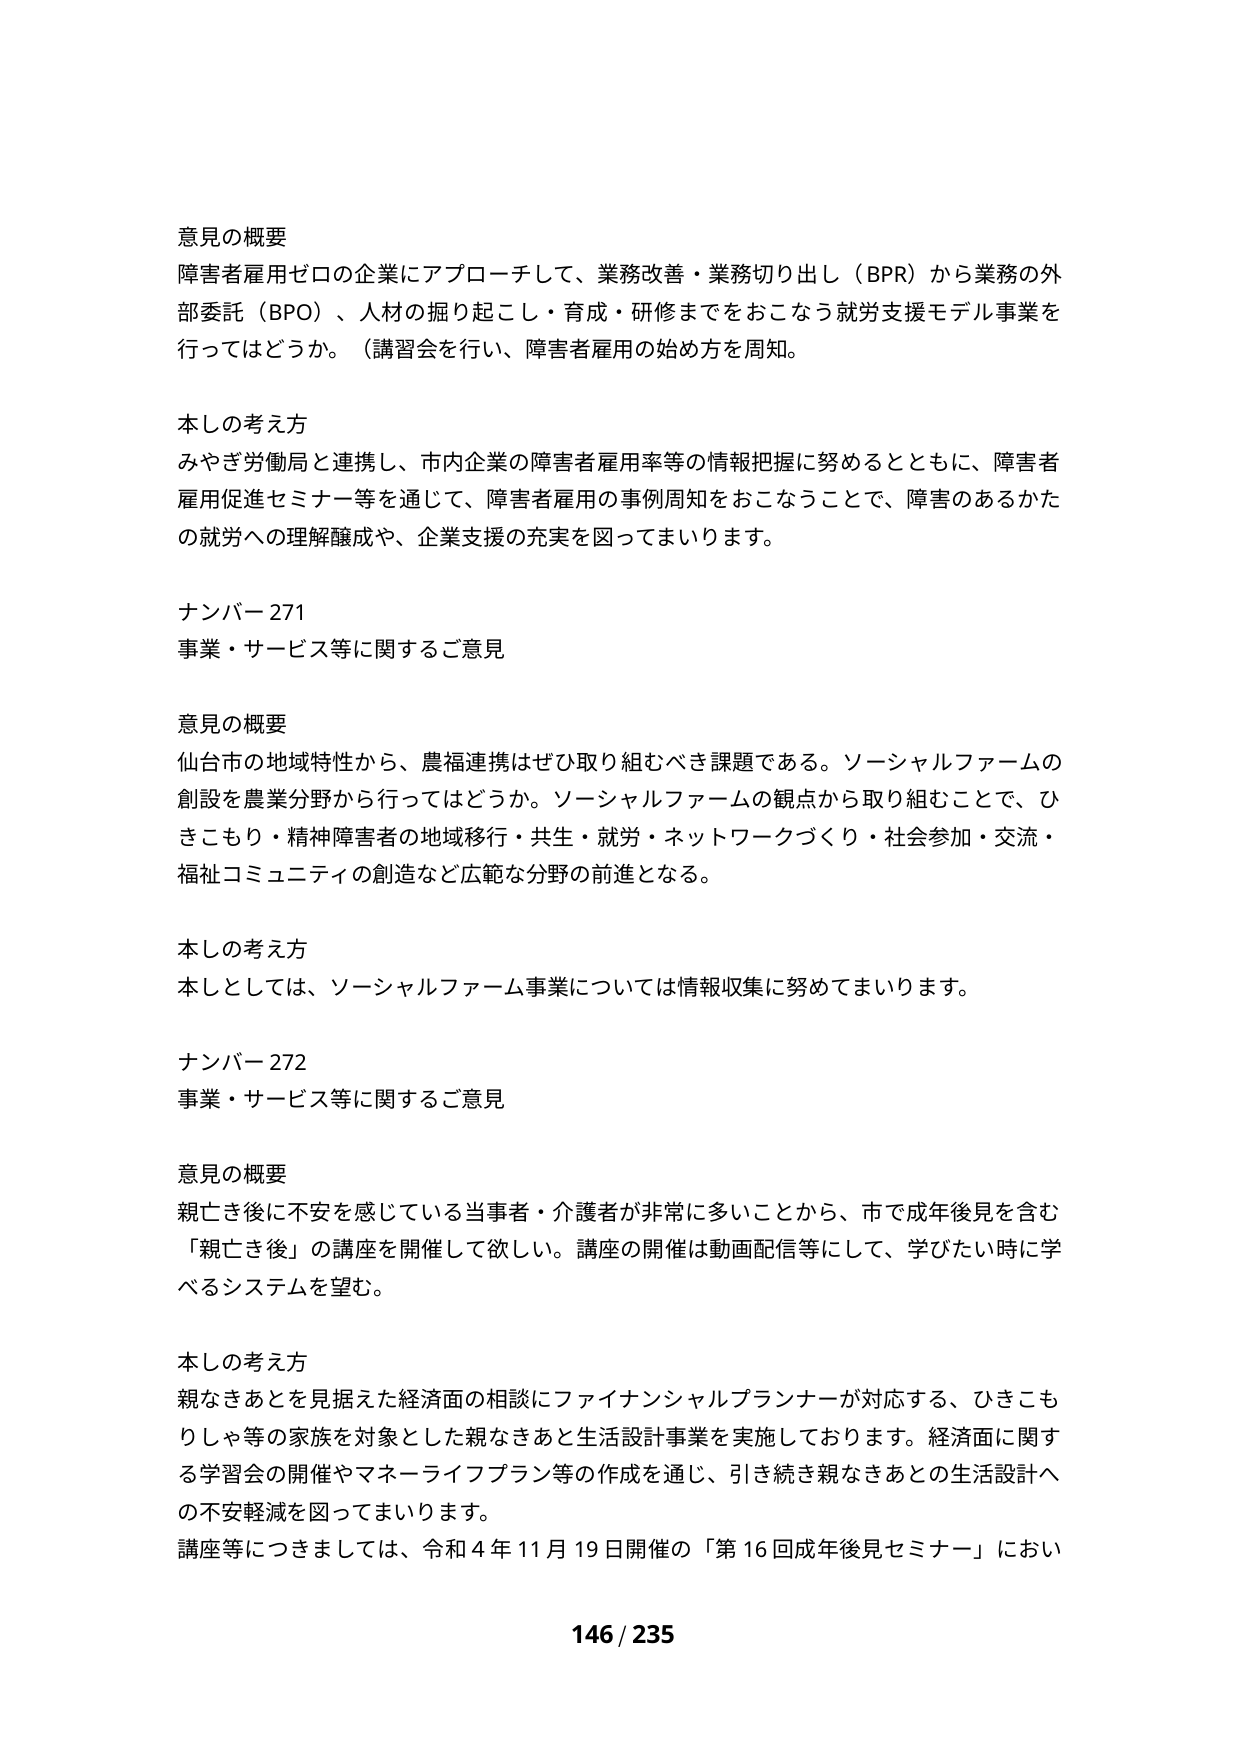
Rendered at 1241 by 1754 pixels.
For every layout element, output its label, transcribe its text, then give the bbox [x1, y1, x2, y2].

text 意見の概要 [177, 1154, 1063, 1192]
text みやぎ労働局と連携し、市内企業の障害者雇用率等の情報把握に努めるとともに、障害者雇用促進セミナー等を通じて、障害者雇用の事例周知をおこなうことで、障害のあるかたの就労への理解醸成や、企業支援の充実を図ってまいります。 [177, 442, 1063, 554]
text 本しの考え方 [177, 404, 1063, 442]
text 本しの考え方 [177, 929, 1063, 967]
text 事業・サービス等に関するご意見 [177, 629, 1063, 667]
text 親亡き後に不安を感じている当事者・介護者が非常に多いことから、市で成年後見を含む「親亡き後」の講座を開催して欲しい。講座の開催は動画配信等にして、学びたい時に学べるシステムを望む。 [177, 1192, 1063, 1304]
text 事業・サービス等に関するご意見 [177, 1079, 1063, 1117]
text ナンバー271 [177, 592, 1063, 629]
text 障害者雇用ゼロの企業にアプローチして、業務改善・業務切り出し（BPR）から業務の外部委託（BPO）、人材の掘り起こし・育成・研修までをおこなう就労支援モデル事業を行ってはどうか。（講習会を行い、障害者雇用の始め方を周知。 [177, 254, 1063, 367]
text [177, 1529, 1063, 1567]
text ナンバー272 [177, 1042, 1063, 1079]
text 親なきあとを見据えた経済面の相談にファイナンシャルプランナーが対応する、ひきこもりしゃ等の家族を対象とした親なきあと生活設計事業を実施しております。経済面に関する学習会の開催やマネーライフプラン等の作成を通じ、引き続き親なきあとの生活設計への不安軽減を図ってまいります。 [177, 1379, 1063, 1529]
text 本しの考え方 [177, 1342, 1063, 1379]
text 仙台市の地域特性から、農福連携はぜひ取り組むべき課題である。ソーシャルファームの創設を農業分野から行ってはどうか。ソーシャルファームの観点から取り組むことで、ひきこもり・精神障害者の地域移行・共生・就労・ネットワークづくり・社会参加・交流・福祉コミュニティの創造など広範な分野の前進となる。 [177, 742, 1063, 892]
text 本しとしては、ソーシャルファーム事業については情報収集に努めてまいります。 [177, 967, 1063, 1004]
text 意見の概要 [177, 704, 1063, 742]
text 意見の概要 [177, 217, 1063, 254]
